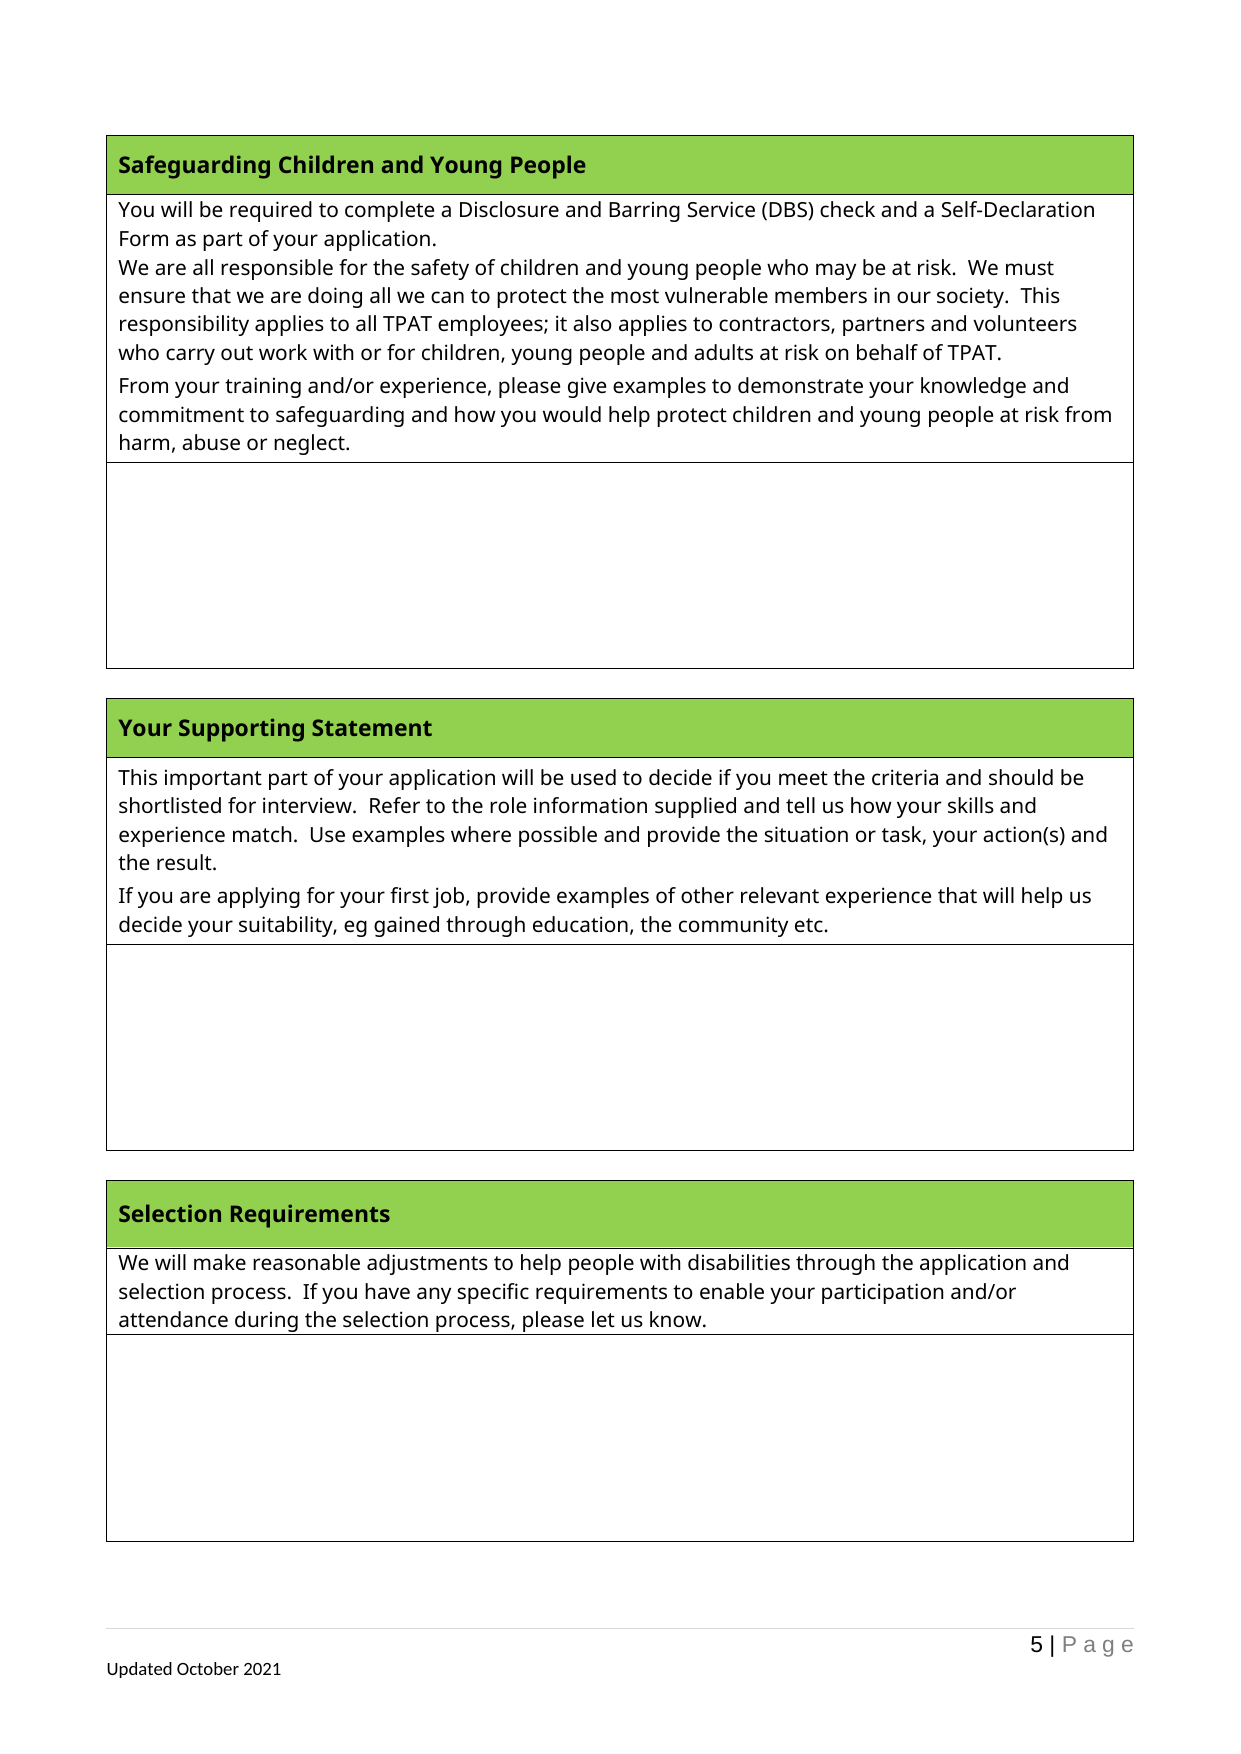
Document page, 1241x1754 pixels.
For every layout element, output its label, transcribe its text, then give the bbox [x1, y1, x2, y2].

table_cell This important part of your application will be used to decide if you meet the criteria and should be shortlisted for interview. Refer to the role information supplied and tell us how your skills and experience match. Use examples where possible and provide the situation or task, your action(s) and the result. If you are applying for your first job, provide examples of other relevant experience that will help us decide your suitability, eg gained through education, the community etc. [107, 758, 1133, 943]
table_cell [107, 945, 1133, 1150]
table_cell [107, 1335, 1133, 1541]
table_header Your Supporting Statement [107, 699, 1133, 757]
table_cell [107, 463, 1133, 668]
table_cell We will make reasonable adjustments to help people with disabilities through the application and selection process. If you have any specific requirements to enable your participation and/or attendance during the selection process, please let us know. [107, 1249, 1133, 1334]
table_header Selection Requirements [107, 1181, 1133, 1247]
table_header Safeguarding Children and Young People [107, 136, 1133, 194]
table_cell You will be required to complete a Disclosure and Barring Service (DBS) check and a Self-Declaration Form as part of your application. We are all responsible for the safety of children and young people who may be at risk. We must ensure that we are doing all we can to protect the most vulnerable members in our society. This responsibility applies to all TPAT employees; it also applies to contractors, partners and volunteers who carry out work with or for children, young people and adults at risk on behalf of TPAT. From your training and/or experience, please give examples to demonstrate your knowledge and commitment to safeguarding and how you would help protect children and young people at risk from harm, abuse or neglect. [107, 195, 1133, 462]
